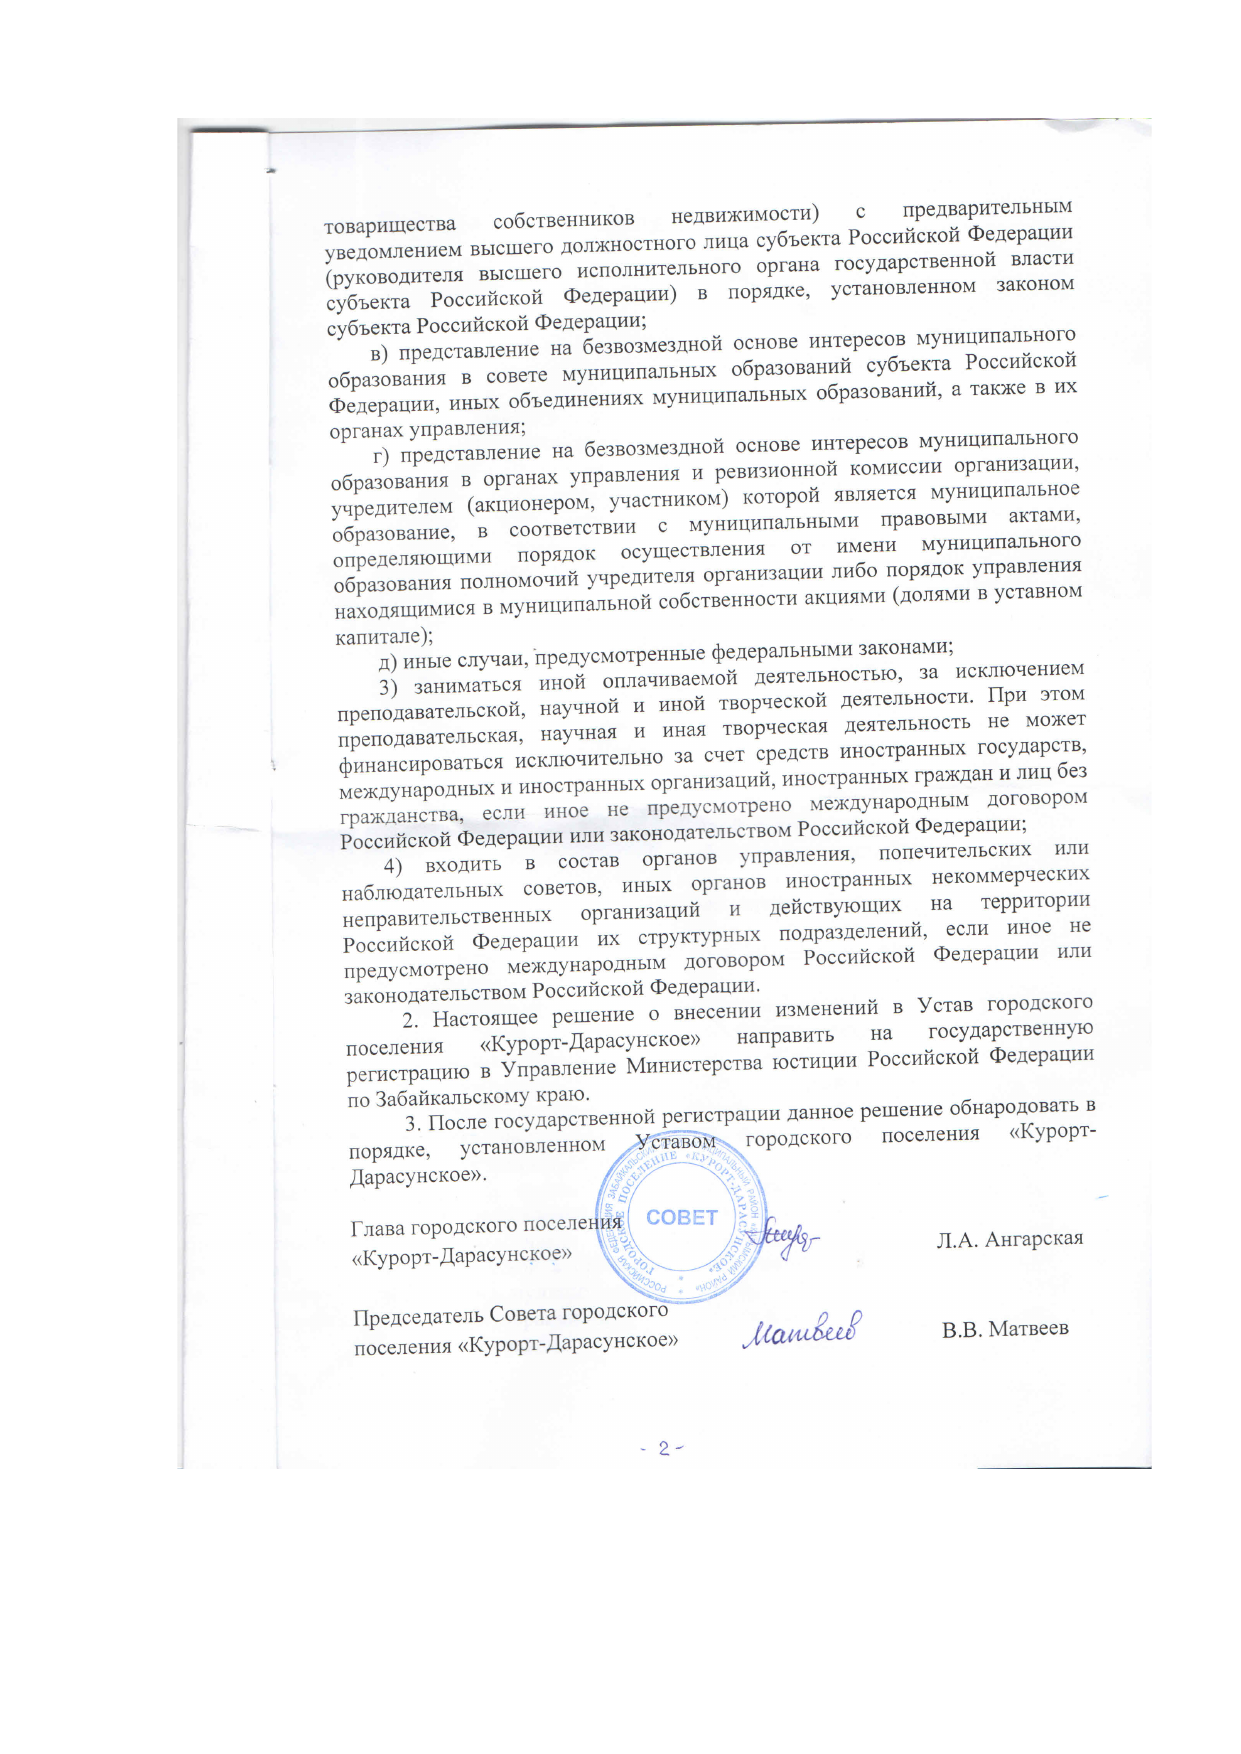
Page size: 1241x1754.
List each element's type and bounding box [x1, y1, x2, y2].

picture [177, 118, 1152, 1469]
